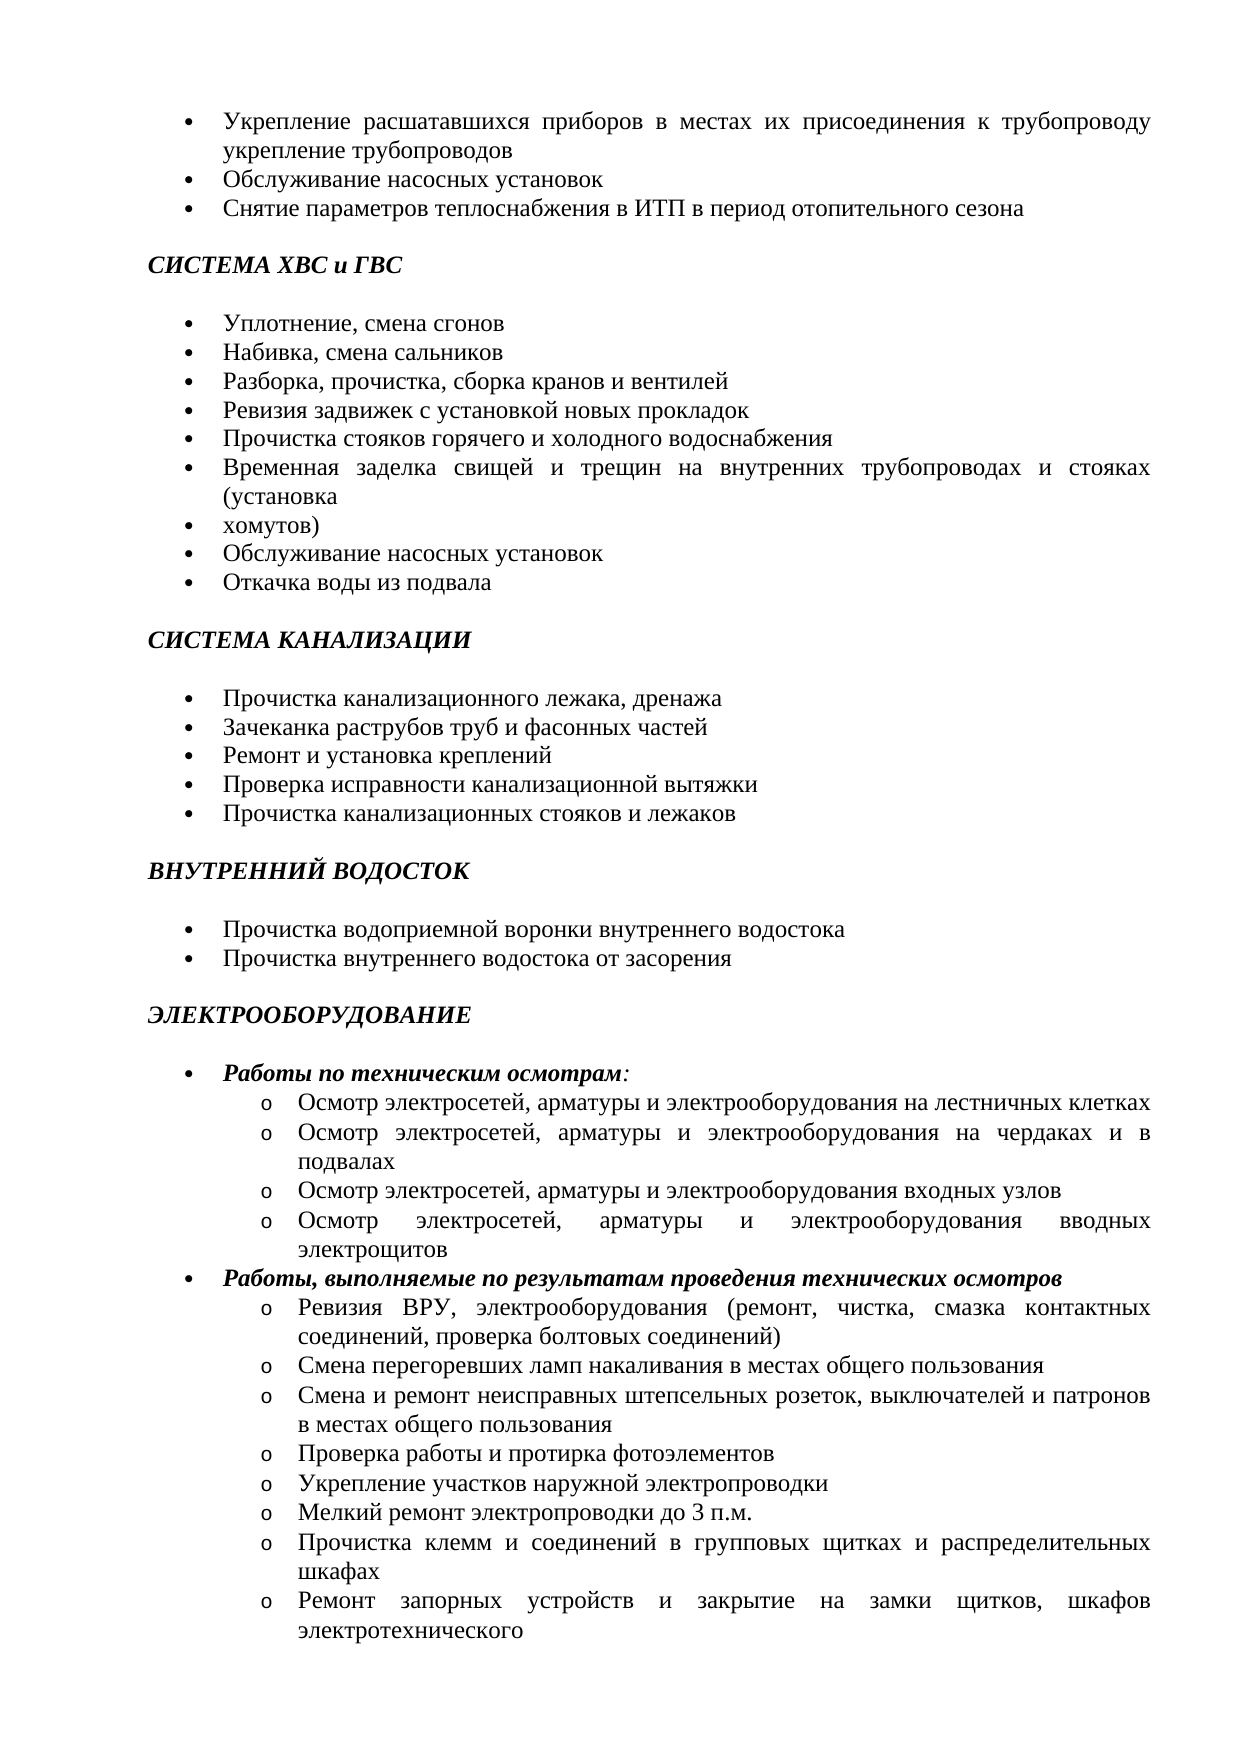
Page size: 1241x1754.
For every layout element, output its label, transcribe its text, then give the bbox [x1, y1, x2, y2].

list Прочистка канализационного лежака, дренажа [185, 683, 1152, 712]
list Прочистка стояков горячего и холодного водоснабжения [185, 423, 1152, 452]
list Ремонт запорных устройств и закрытие на замки щитков, шкафов электротехнического [260, 1585, 1152, 1643]
list Осмотр электросетей, арматуры и электрооборудования вводных электрощитов [260, 1205, 1152, 1263]
list Набивка, смена сальников [185, 337, 1152, 366]
list Осмотр электросетей, арматуры и электрооборудования на лестничных клетках [260, 1087, 1152, 1117]
list Обслуживание насосных установок [185, 164, 1152, 193]
list Осмотр электросетей, арматуры и электрооборудования на чердаках и в подвалах [260, 1117, 1152, 1175]
list Снятие параметров теплоснабжения в ИТП в период отопительного сезона [185, 193, 1152, 221]
list Ревизия задвижек с установкой новых прокладок [185, 395, 1152, 423]
list Разборка, прочистка, сборка кранов и вентилей [185, 366, 1152, 395]
list Смена перегоревших ламп накаливания в местах общего пользования [260, 1350, 1152, 1380]
list Прочистка канализационных стояков и лежаков [185, 798, 1152, 827]
list Мелкий ремонт электропроводки до 3 п.м. [260, 1497, 1152, 1527]
list Ревизия ВРУ, электрооборудования (ремонт, чистка, смазка контактных соединений, проверка болтовых соединений) [260, 1292, 1152, 1350]
list хомутов) [185, 510, 1152, 538]
list Прочистка внутреннего водостока от засорения [185, 943, 1152, 971]
list Уплотнение, смена сгонов [185, 308, 1152, 337]
list Осмотр электросетей, арматуры и электрооборудования входных узлов [260, 1175, 1152, 1205]
text ЭЛЕКТРООБОРУДОВАНИЕ [148, 1001, 1152, 1029]
list Откачка воды из подвала [185, 567, 1152, 596]
list Проверка исправности канализационной вытяжки [185, 769, 1152, 798]
list Зачеканка раструбов труб и фасонных частей [185, 712, 1152, 741]
list Временная заделка свищей и трещин на внутренних трубопроводах и стояках (установка [185, 452, 1152, 510]
text СИСТЕМА ХВС и ГВС [148, 251, 1152, 279]
list Прочистка водоприемной воронки внутреннего водостока [185, 914, 1152, 943]
list Прочистка клемм и соединений в групповых щитках и распределительных шкафах [260, 1527, 1152, 1585]
text СИСТЕМА КАНАЛИЗАЦИИ [148, 625, 1152, 654]
list Работы, выполняемые по результатам проведения технических осмотров [185, 1263, 1152, 1292]
list Укрепление участков наружной электропроводки [260, 1468, 1152, 1497]
list Работы по техническим осмотрам: [185, 1058, 1152, 1087]
list Обслуживание насосных установок [185, 538, 1152, 567]
list Смена и ремонт неисправных штепсельных розеток, выключателей и патронов в местах общего пользования [260, 1380, 1152, 1438]
list Ремонт и установка креплений [185, 741, 1152, 769]
text ВНУТРЕННИЙ ВОДОСТОК [148, 856, 1152, 885]
list Укрепление расшатавшихся приборов в местах их присоединения к трубопроводу укрепление трубопроводов [185, 106, 1152, 164]
list Проверка работы и протирка фотоэлементов [260, 1438, 1152, 1468]
